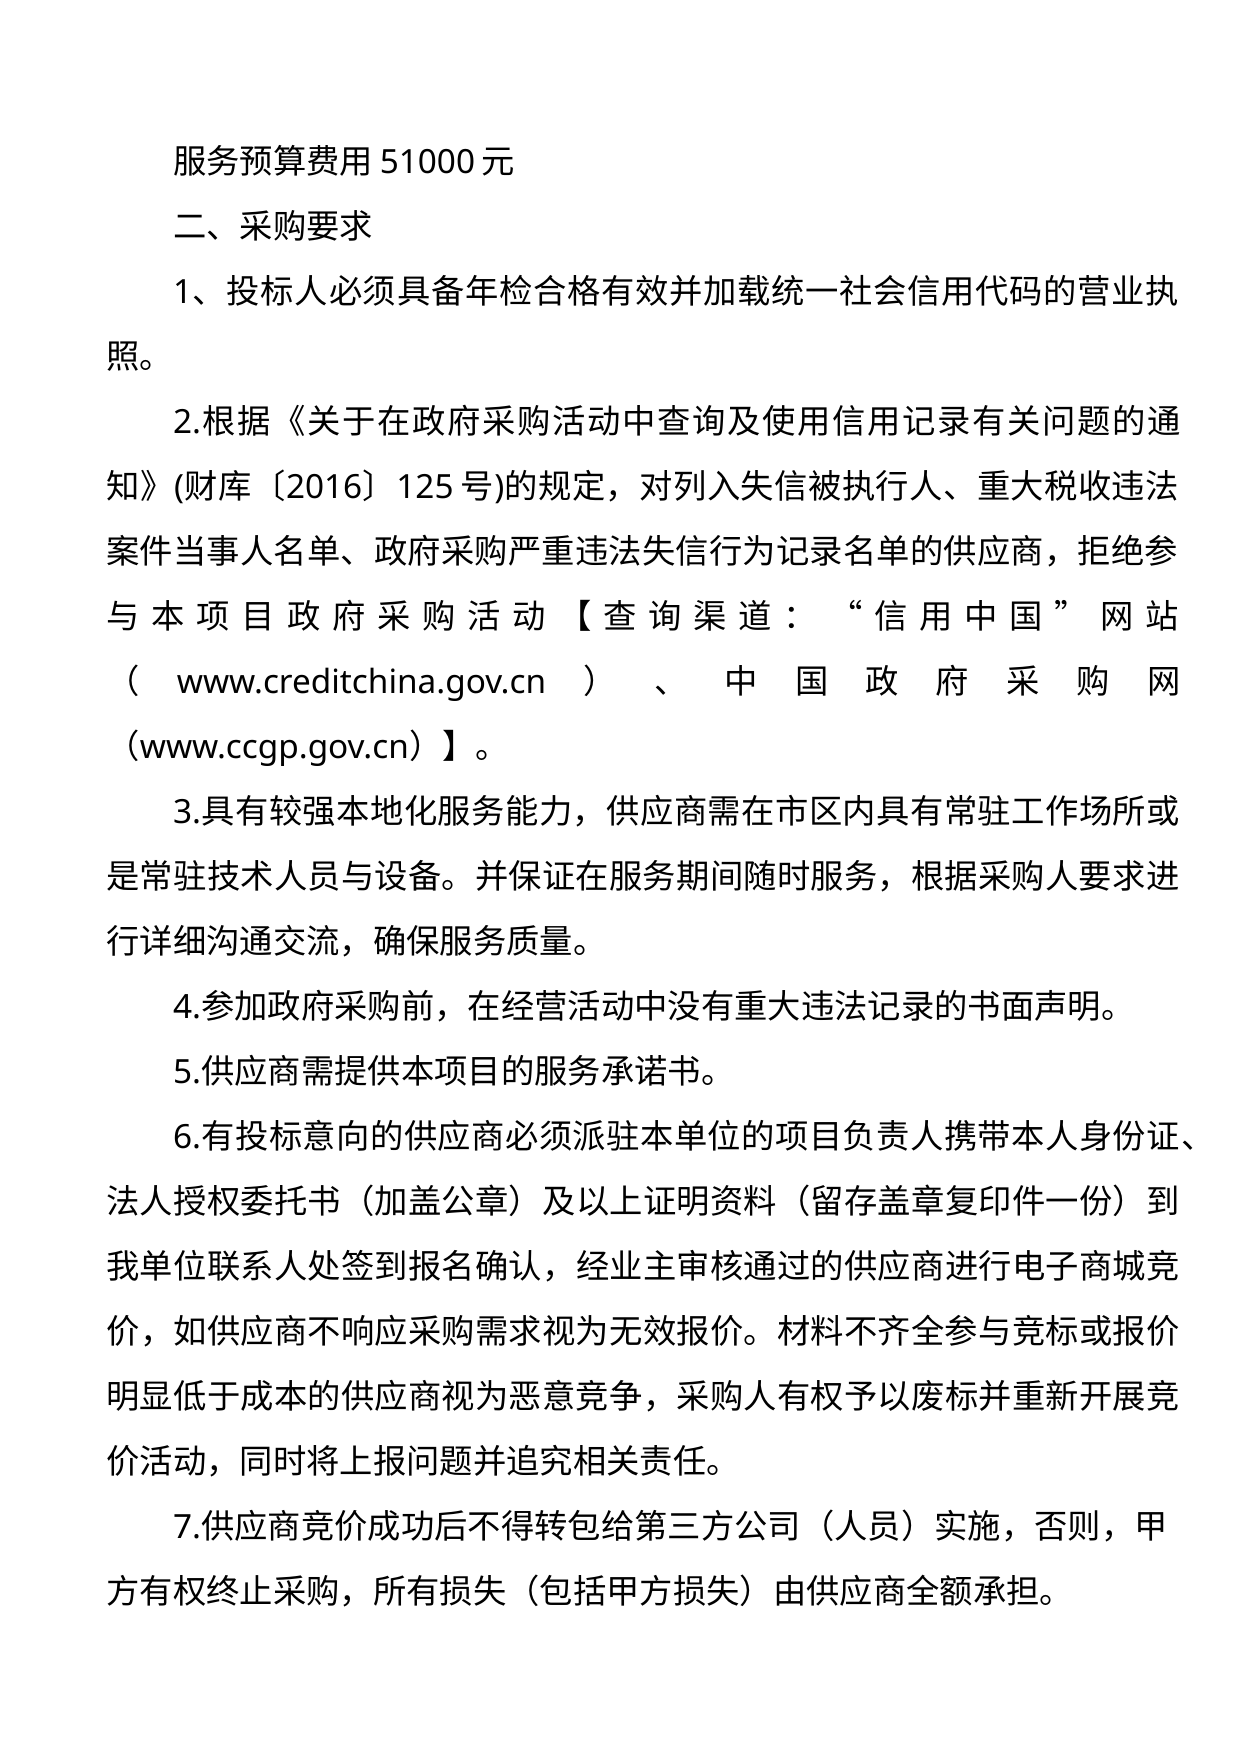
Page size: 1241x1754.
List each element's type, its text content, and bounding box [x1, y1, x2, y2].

text 4.参加政府采购前，在经营活动中没有重大违法记录的书面声明。 [106, 972, 1181, 1037]
text 服务预算费用51000元 [106, 127, 1181, 192]
text 5.供应商需提供本项目的服务承诺书。 [106, 1037, 1181, 1102]
text 6.有投标意向的供应商必须派驻本单位的项目负责人携带本人身份证、法人授权委托书（加盖公章）及以上证明资料（留存盖章复印件一份）到我单位联系人处签到报名确认，经业主审核通过的供应商进行电子商城竞价，如供应商不响应采购需求视为无效报价。材料不齐全参与竞标或报价明显低于成本的供应商视为恶意竞争，采购人有权予以废标并重新开展竞价活动，同时将上报问题并追究相关责任。 [106, 1102, 1181, 1492]
text 2.根据《关于在政府采购活动中查询及使用信用记录有关问题的通知》(财库〔2016〕125号)的规定，对列入失信被执行人、重大税收违法案件当事人名单、政府采购严重违法失信行为记录名单的供应商，拒绝参与本项目政府采购活动【查询渠道：“信用中国”网站（www.creditchina.gov.cn）、中国政府采购网（www.ccgp.gov.cn）】。 [106, 387, 1181, 777]
text 3.具有较强本地化服务能力，供应商需在市区内具有常驻工作场所或是常驻技术人员与设备。并保证在服务期间随时服务，根据采购人要求进行详细沟通交流，确保服务质量。 [106, 777, 1181, 972]
text 1、投标人必须具备年检合格有效并加载统一社会信用代码的营业执照。 [106, 257, 1181, 387]
text 7.供应商竞价成功后不得转包给第三方公司（人员）实施，否则，甲方有权终止采购，所有损失（包括甲方损失）由供应商全额承担。 [106, 1492, 1181, 1622]
text 二、采购要求 [106, 192, 1181, 257]
